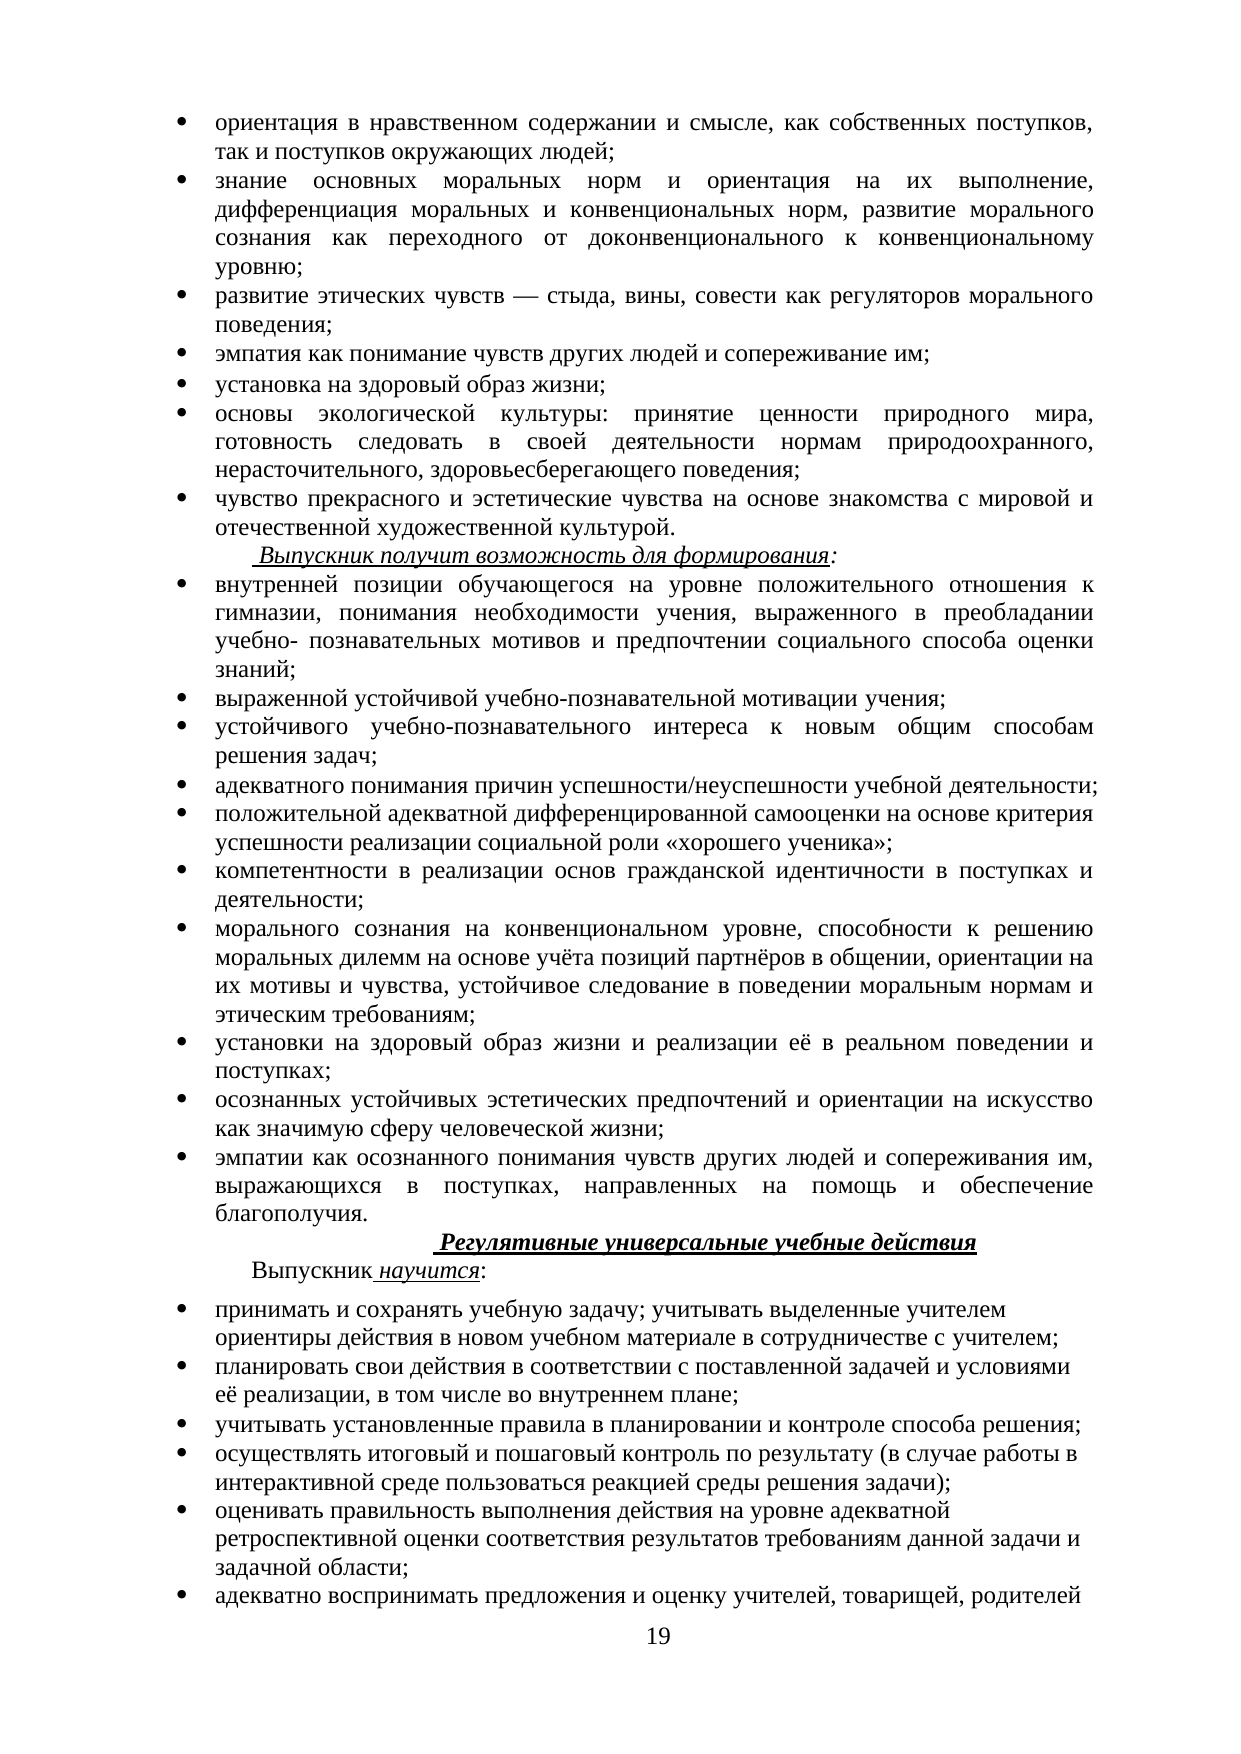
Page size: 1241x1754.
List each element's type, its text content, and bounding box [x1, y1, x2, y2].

list установка на здоровый образ жизни; [177, 368, 1181, 398]
list адекватного понимания причин успешности/неуспешности учебной деятельности; [177, 769, 1181, 799]
text Выпускник получит возможность для формирования: [252, 540, 1181, 569]
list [177, 1581, 1094, 1609]
text Регулятивные универсальные учебные действия [433, 1227, 1181, 1256]
list чувство прекрасного и эстетические чувства на основе знакомства с мировой и отечественной художественной культурой. [177, 484, 1095, 540]
list положительной адекватной дифференцированной самооценки на основе критерия успешности реализации социальной роли «хорошего ученика»; [177, 799, 1094, 856]
list планировать свои действия в соответствии с поставленной задачей и условиями её реализации, в том числе во внутреннем плане; [177, 1352, 1094, 1408]
list ориентация в нравственном содержании и смысле, как собственных поступков, так и поступков окружающих людей; [177, 108, 1094, 165]
list учитывать установленные правила в планировании и контроле способа решения; [177, 1408, 1181, 1439]
list выраженной устойчивой учебно-познавательной мотивации учения; [177, 683, 1181, 712]
list основы экологической культуры: принятие ценности природного мира, готовность следовать в своей деятельности нормам природоохранного, нерасточительного, здоровьесберегающего поведения; [177, 399, 1094, 483]
list устойчивого учебно-познавательного интереса к новым общим способам решения задач; [177, 712, 1094, 768]
list осознанных устойчивых эстетических предпочтений и ориентации на искусство как значимую сферу человеческой жизни; [177, 1084, 1093, 1142]
text Выпускник научится: [251, 1256, 1181, 1284]
list внутренней позиции обучающегося на уровне положительного отношения к гимназии, понимания необходимости учения, выраженного в преобладании учебно- познавательных мотивов и предпочтении социального способа оценки знаний; [177, 570, 1095, 682]
list осуществлять итоговый и пошаговый контроль по результату (в случае работы в интерактивной среде пользоваться реакцией среды решения задачи); [177, 1439, 1094, 1495]
list компетентности в реализации основ гражданской идентичности в поступках и деятельности; [177, 856, 1094, 913]
list эмпатия как понимание чувств других людей и сопереживание им; [177, 337, 1181, 368]
list эмпатии как осознанного понимания чувств других людей и сопереживания им, выражающихся в поступках, направленных на помощь и обеспечение благополучия. [177, 1142, 1094, 1227]
list установки на здоровый образ жизни и реализации её в реальном поведении и поступках; [177, 1028, 1094, 1084]
list принимать и сохранять учебную задачу; учитывать выделенные учителем ориентиры действия в новом учебном материале в сотрудничестве с учителем; [177, 1294, 1094, 1351]
list развитие этических чувств — стыда, вины, совести как регуляторов морального поведения; [177, 280, 1094, 337]
list морального сознания на конвенциональном уровне, способности к решению моральных дилемм на основе учёта позиций партнёров в общении, ориентации на их мотивы и чувства, устойчивое следование в поведении моральным нормам и этическим требованиям; [177, 913, 1094, 1028]
list знание основных моральных норм и ориентация на их выполнение, дифференциация моральных и конвенциональных норм, развитие морального сознания как переходного от доконвенционального к конвенциональному уровню; [177, 165, 1095, 280]
list оценивать правильность выполнения действия на уровне адекватной ретроспективной оценки соответствия результатов требованиям данной задачи и задачной области; [177, 1496, 1094, 1580]
